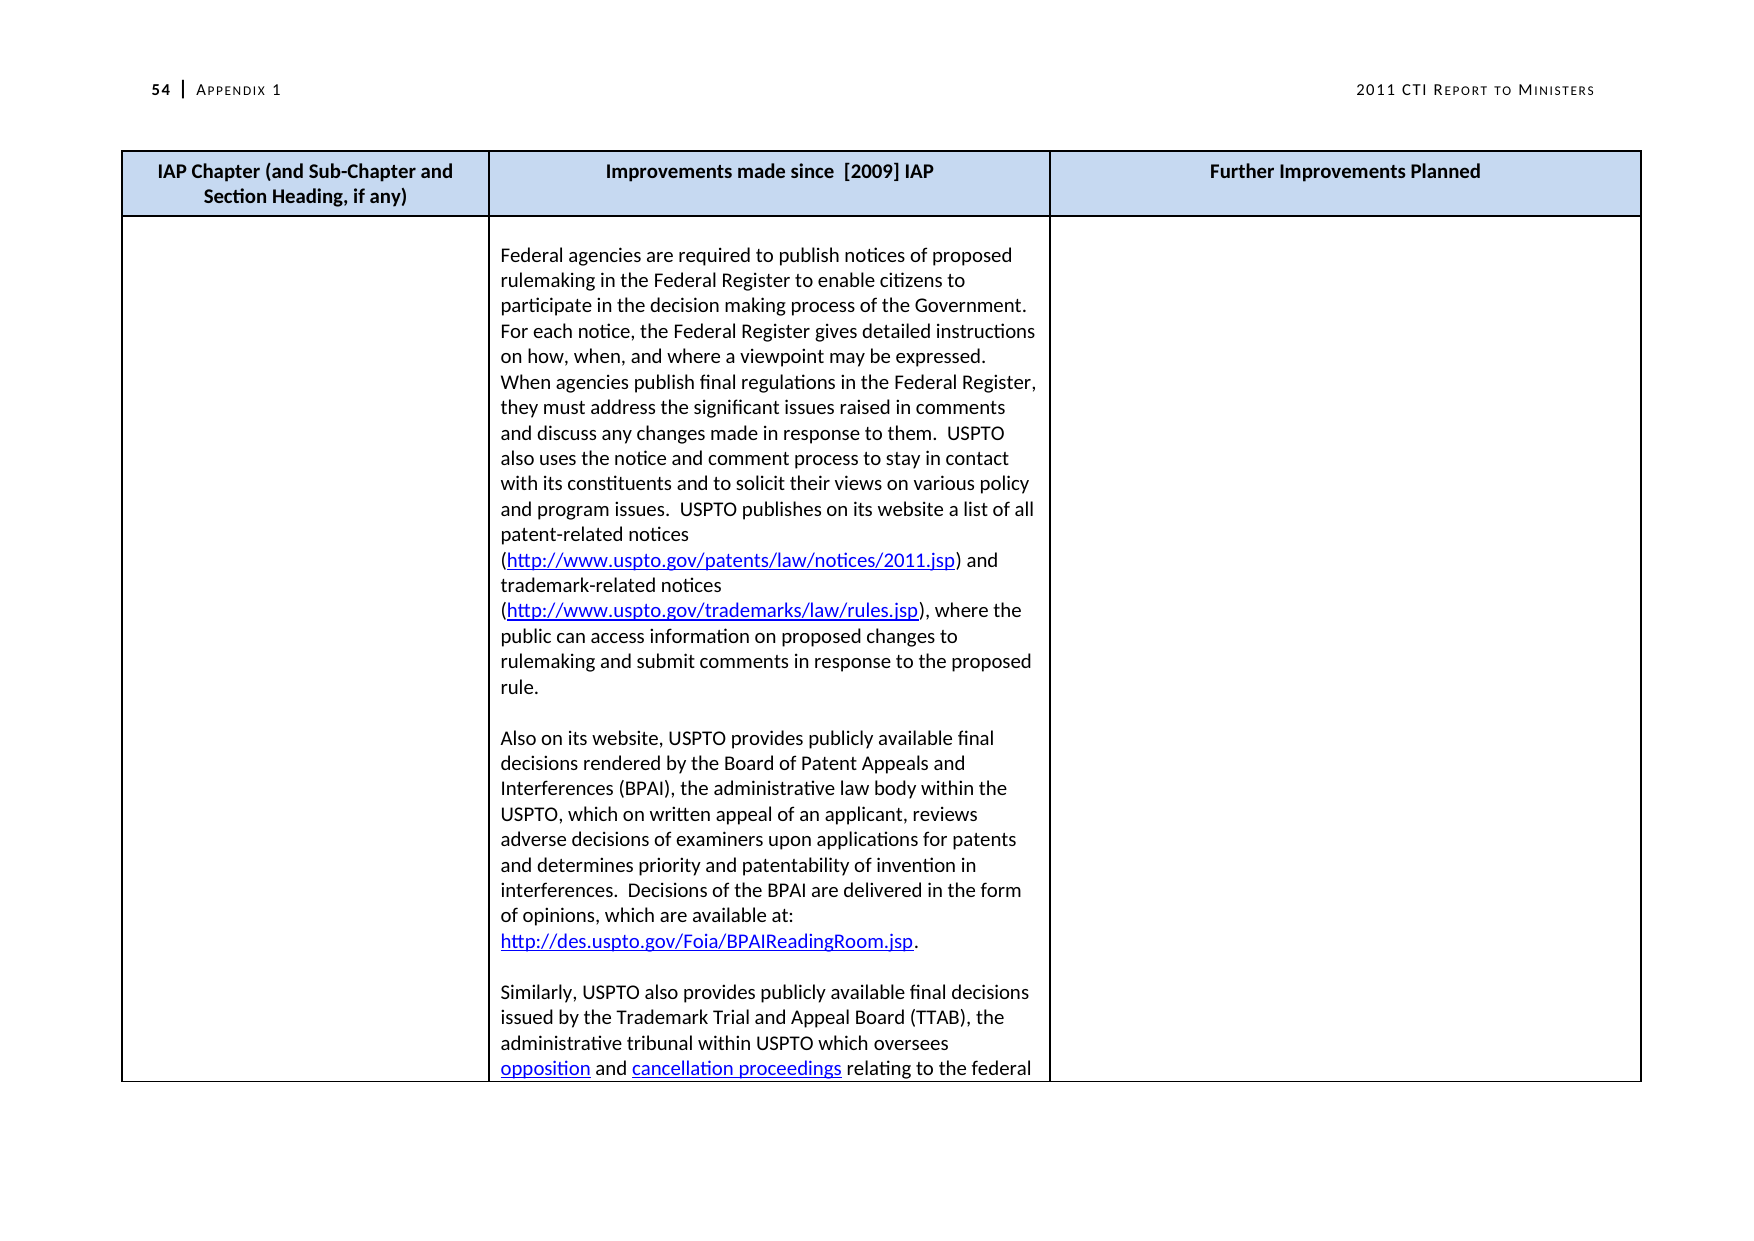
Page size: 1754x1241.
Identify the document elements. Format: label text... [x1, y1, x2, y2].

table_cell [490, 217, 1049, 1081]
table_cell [1051, 217, 1640, 1081]
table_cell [123, 217, 488, 1081]
table_header IAP Chapter (and Sub-Chapter and Section Heading, if any) [123, 152, 488, 215]
table_header Improvements made since [2009] IAP [490, 152, 1049, 215]
table_header Further Improvements Planned [1051, 152, 1640, 215]
